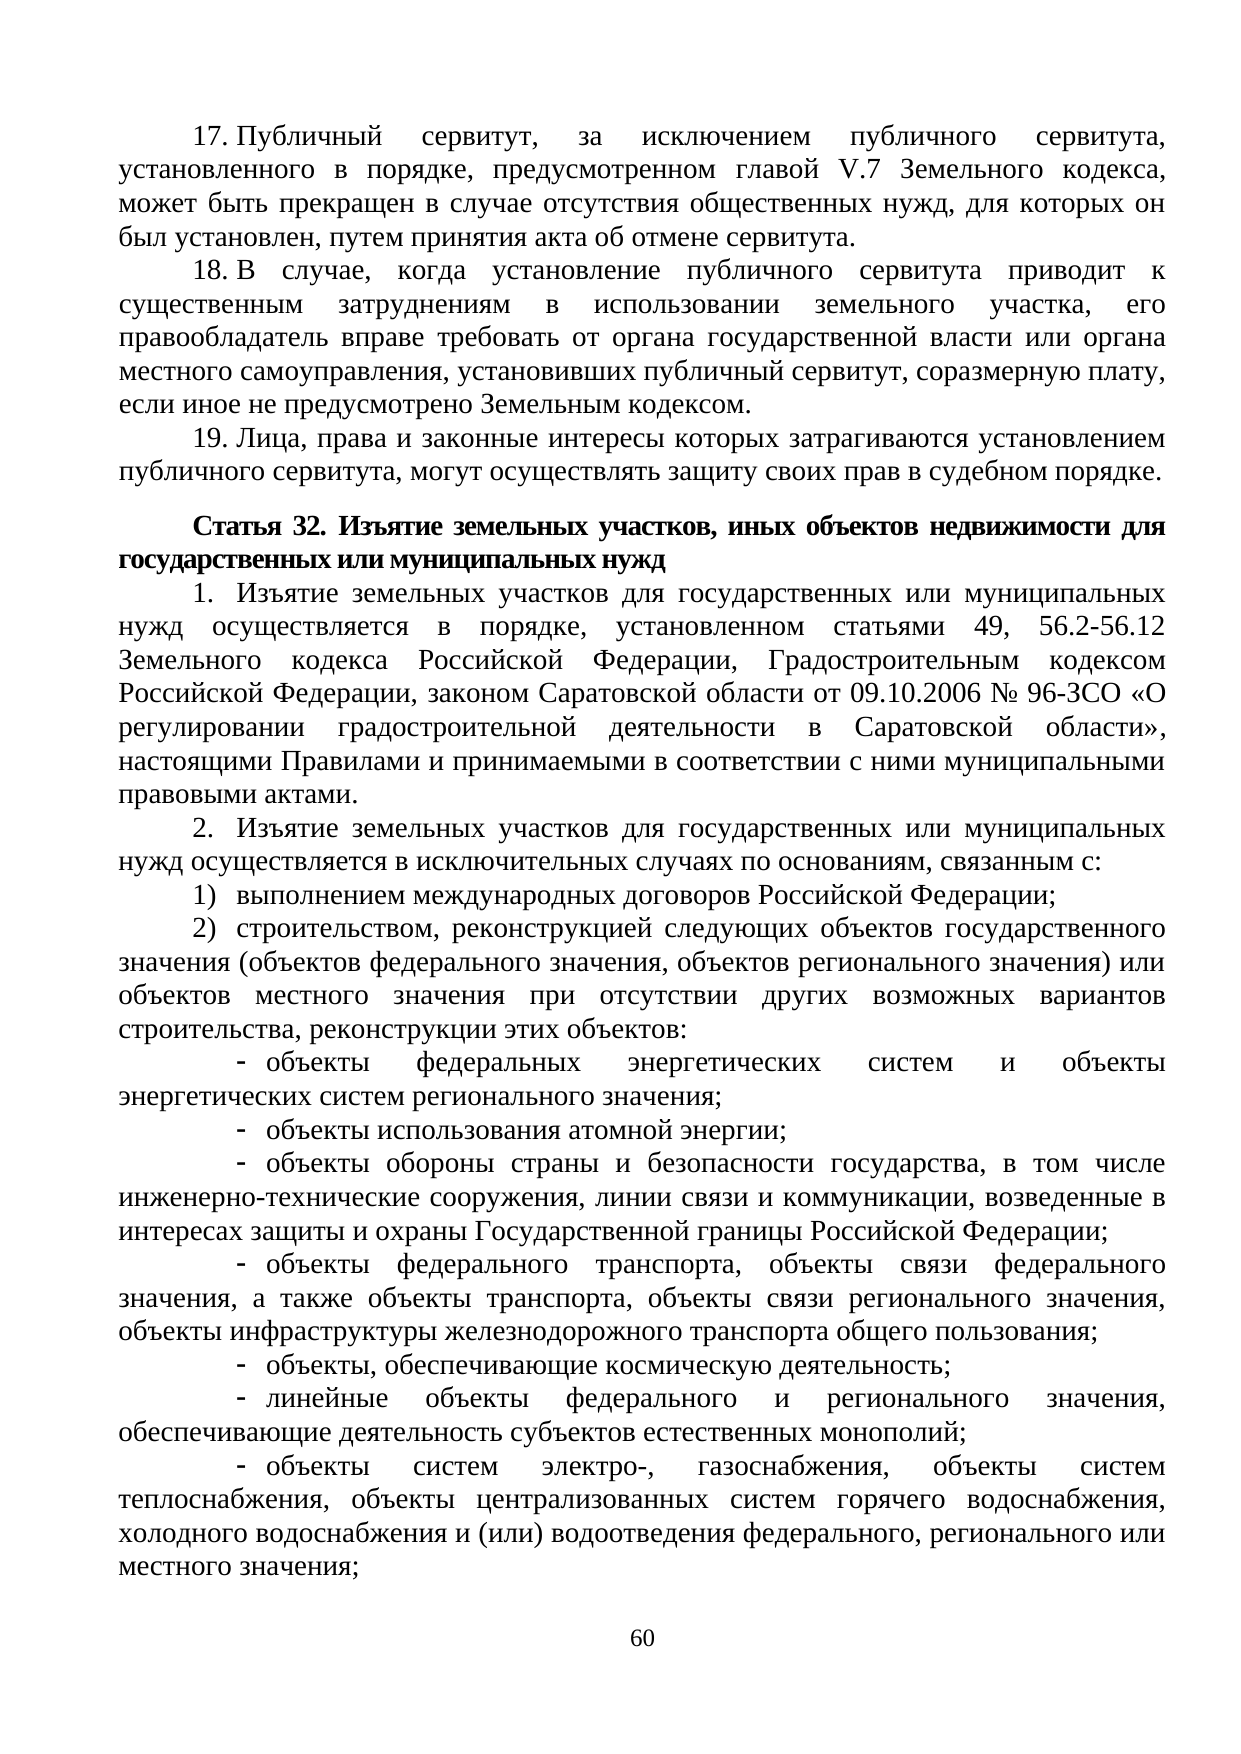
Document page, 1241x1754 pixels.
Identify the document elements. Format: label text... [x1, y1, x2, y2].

list объекты федеральных энергетических систем и объекты энергетических систем регионального значения; [118, 1044, 1167, 1112]
subtitle Статья 32. Изъятие земельных участков, иных объектов недвижимости для государственных или муниципальных нужд [118, 508, 1167, 575]
list выполнением международных договоров Российской Федерации; [118, 877, 1167, 910]
list объекты федерального транспорта, объекты связи федерального значения, а также объекты транспорта, объекты связи регионального значения, объекты инфраструктуры железнодорожного транспорта общего пользования; [118, 1246, 1167, 1347]
list объекты обороны страны и безопасности государства, в том числе инженерно-технические сооружения, линии связи и коммуникации, возведенные в интересах защиты и охраны Государственной границы Российской Федерации; [118, 1145, 1167, 1246]
list объекты использования атомной энергии; [236, 1112, 1167, 1145]
list Публичный сервитут, за исключением публичного сервитута, установленного в порядке, предусмотренном главой V.7 Земельного кодекса, может быть прекращен в случае отсутствия общественных нужд, для которых он был установлен, путем принятия акта об отмене сервитута. [118, 118, 1167, 252]
list Изъятие земельных участков для государственных или муниципальных нужд осуществляется в исключительных случаях по основаниям, связанным с: [118, 810, 1167, 877]
list линейные объекты федерального и регионального значения, обеспечивающие деятельность субъектов естественных монополий; [118, 1381, 1167, 1448]
list В случае, когда установление публичного сервитута приводит к существенным затруднениям в использовании земельного участка, его правообладатель вправе требовать от органа государственной власти или органа местного самоуправления, установивших публичный сервитут, соразмерную плату, если иное не предусмотрено Земельным кодексом. [119, 252, 1167, 420]
list Лица, права и законные интересы которых затрагиваются установлением публичного сервитута, могут осуществлять защиту своих прав в судебном порядке. [119, 420, 1167, 487]
list объекты, обеспечивающие космическую деятельность; [236, 1347, 1167, 1381]
list строительством, реконструкцией следующих объектов государственного значения (объектов федерального значения, объектов регионального значения) или объектов местного значения при отсутствии других возможных вариантов строительства, реконструкции этих объектов: [118, 910, 1167, 1044]
list Изъятие земельных участков для государственных или муниципальных нужд осуществляется в порядке, установленном статьями 49, 56.2-56.12 Земельного кодекса Российской Федерации, Градостроительным кодексом Российской Федерации, законом Саратовской области от 09.10.2006 № 96-ЗСО «О регулировании градостроительной деятельности в Саратовской области», настоящими Правилами и принимаемыми в соответствии с ними муниципальными правовыми актами. [118, 575, 1167, 810]
list объекты систем электро-, газоснабжения, объекты систем теплоснабжения, объекты централизованных систем горячего водоснабжения, холодного водоснабжения и (или) водоотведения федерального, регионального или местного значения; [118, 1448, 1167, 1582]
